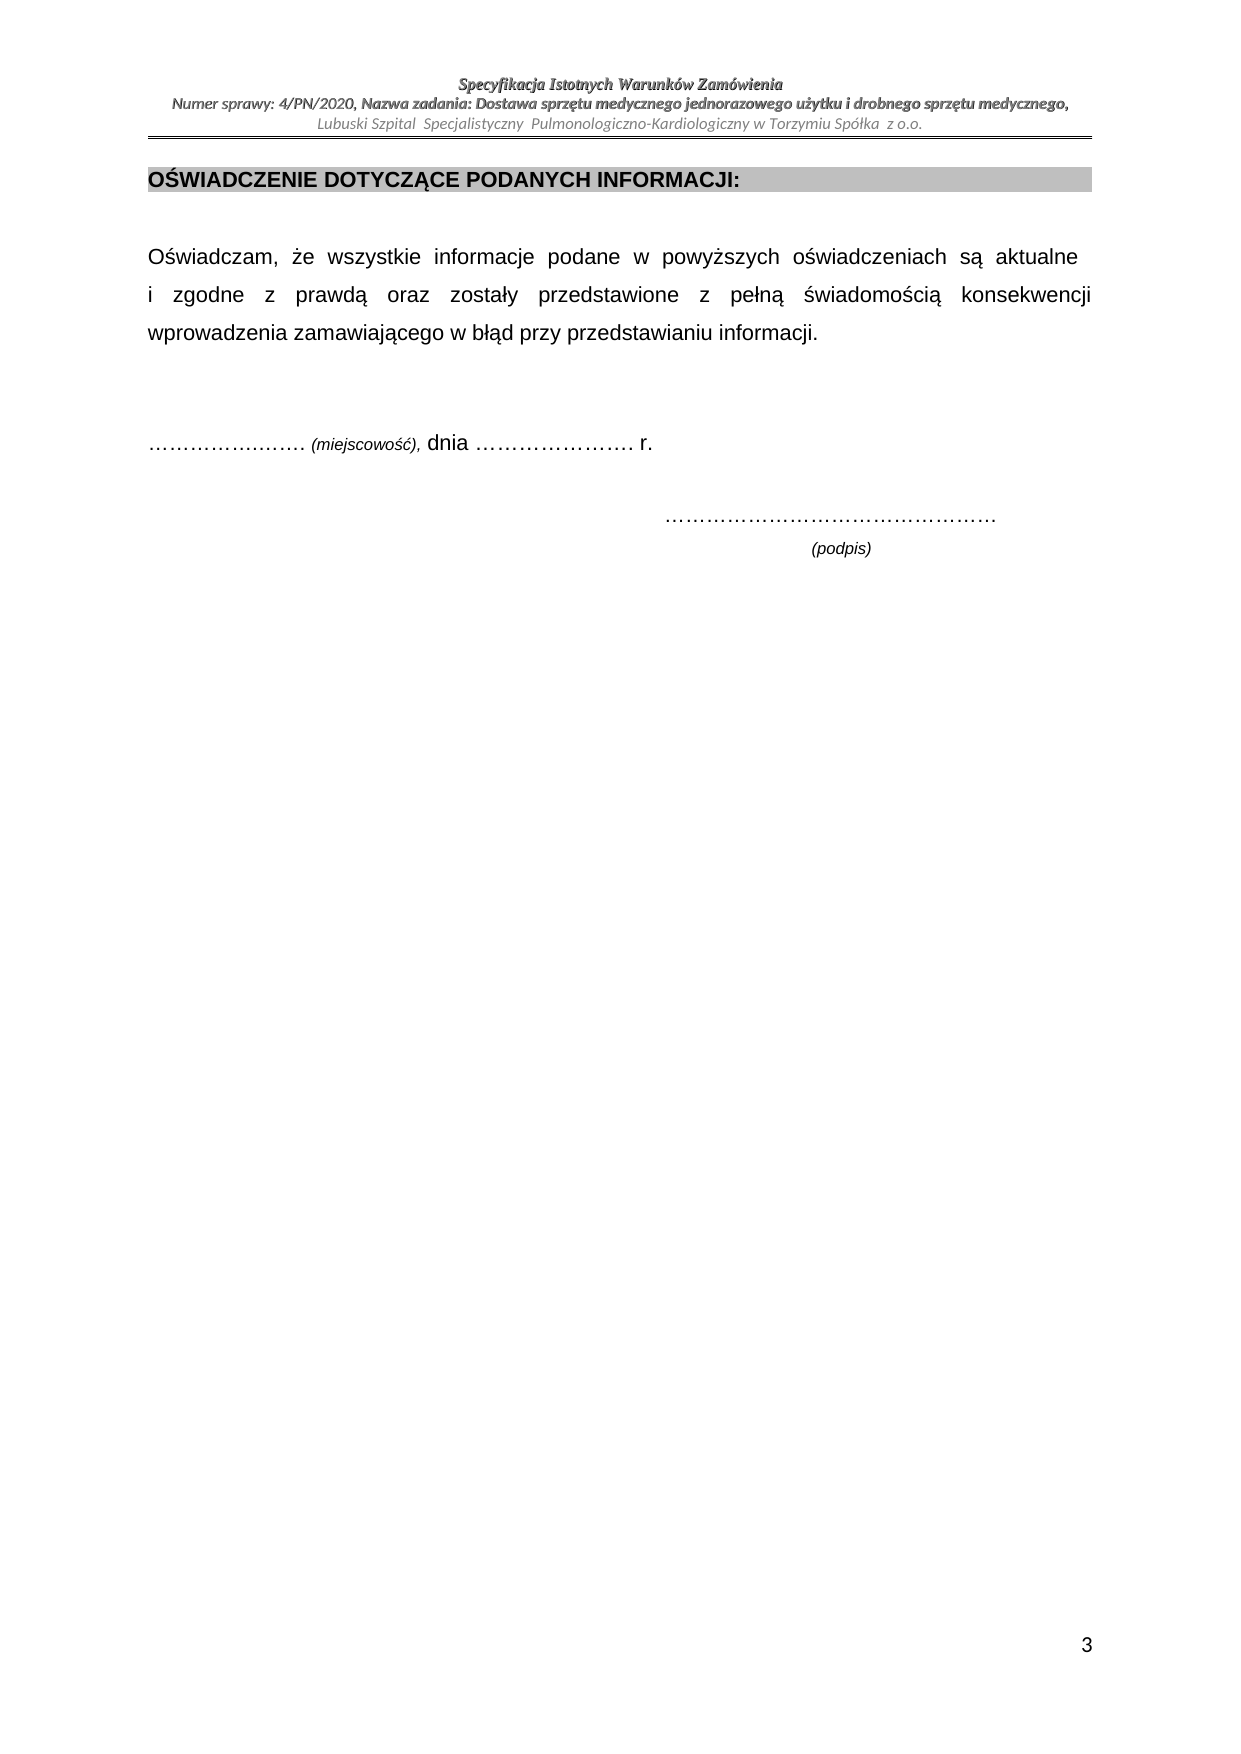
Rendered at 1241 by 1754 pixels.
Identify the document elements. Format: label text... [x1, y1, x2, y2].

text ………………………………………… [148, 503, 1092, 527]
text (podpis) [738, 539, 1092, 558]
text Oświadczam, że wszystkie informacje podane w powyższych oświadczeniach są aktualne i zgodne z prawdą oraz zostały przedstawione z pełną świadomością konsekwencji wprowadzenia zamawiającego w błąd przy przedstawianiu informacji. [148, 244, 1092, 345]
text OŚWIADCZENIE DOTYCZĄCE PODANYCH INFORMACJI: [148, 167, 1092, 192]
text …………….……. (miejscowość), dnia …………………. r. [148, 429, 1092, 455]
